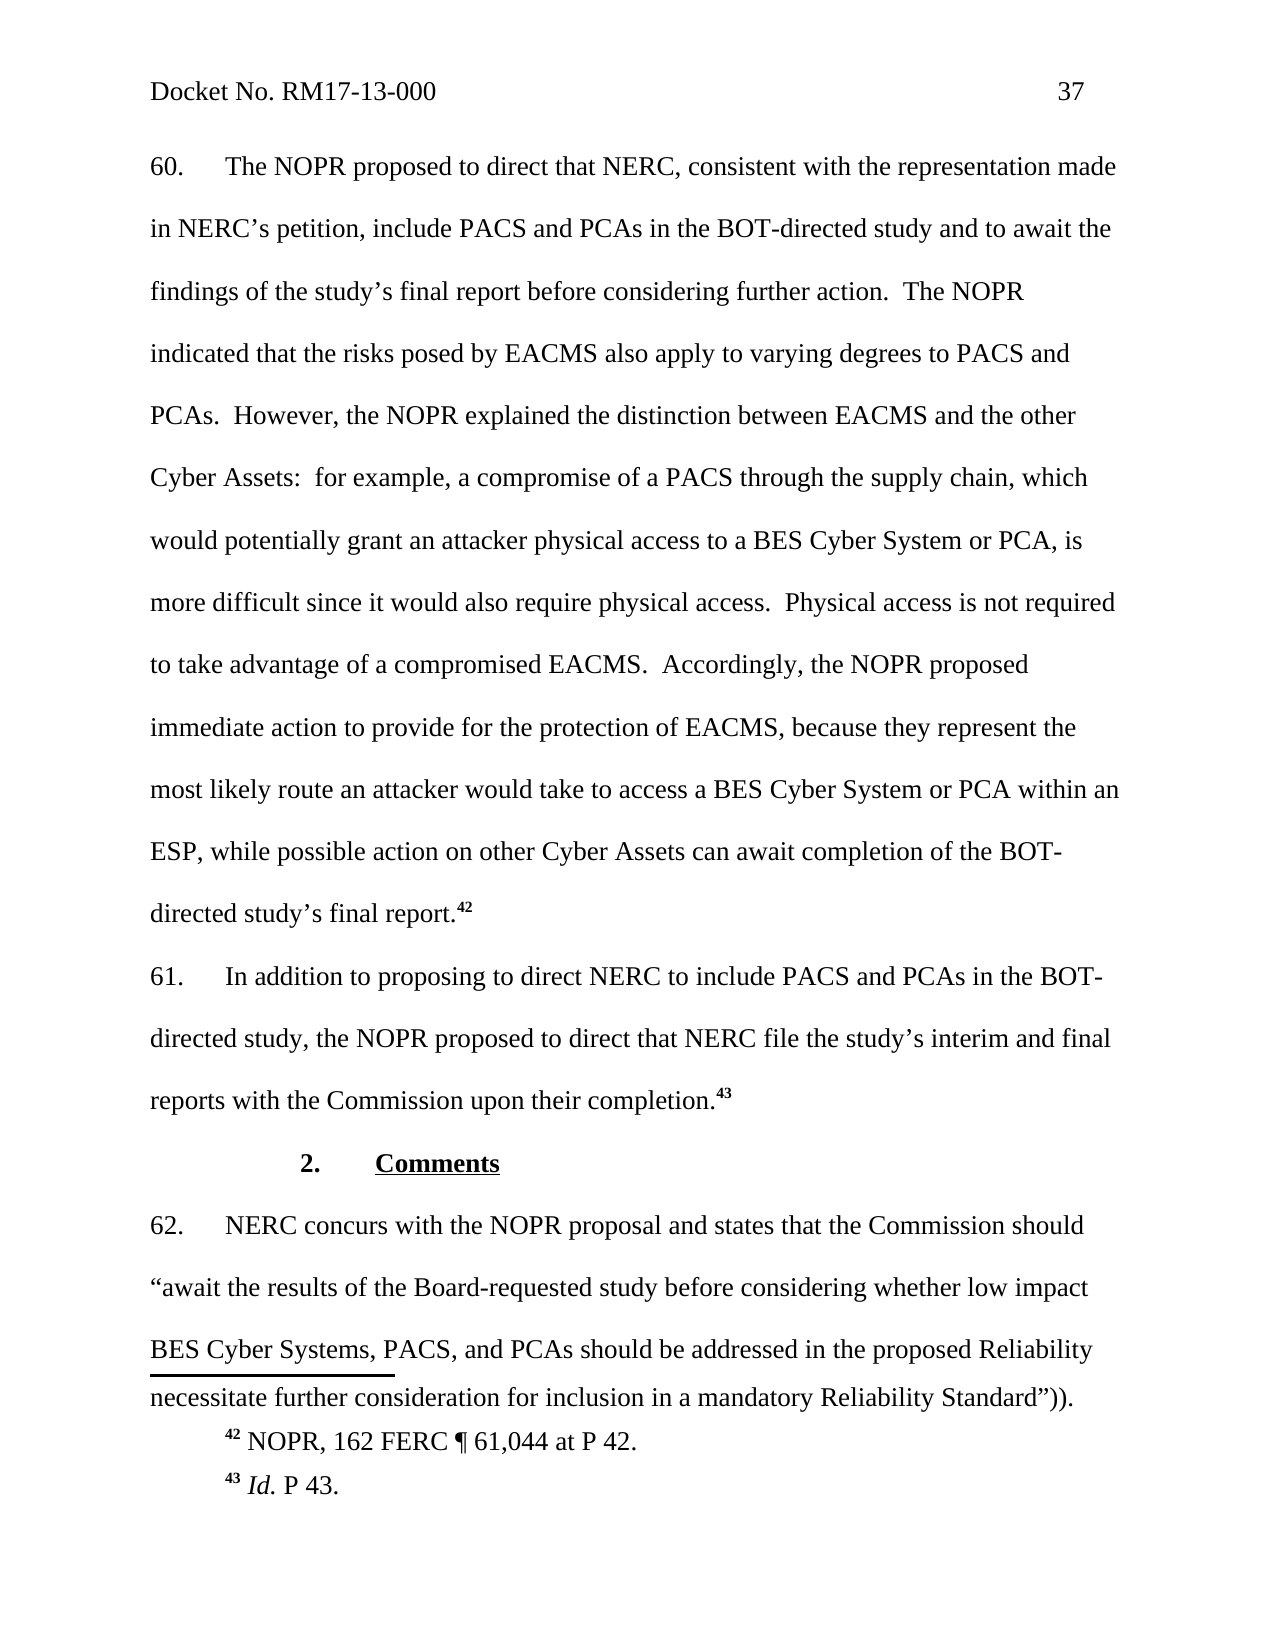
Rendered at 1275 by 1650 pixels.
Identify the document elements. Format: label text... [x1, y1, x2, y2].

text In addition to proposing to direct NERC to include PACS and PCAs in the BOT-directed study, the NOPR proposed to direct that NERC file the study’s interim and final reports with the Commission upon their completion. [150, 960, 1125, 1116]
list 2. Comments [225, 1147, 1125, 1178]
text The NOPR proposed to direct that NERC, consistent with the representation made in NERC’s petition, include PACS and PCAs in the BOT-directed study and to await the findings of the study’s final report before considering further action. The NOPR indicated that the risks posed by EACMS also apply to varying degrees to PACS and PCAs. However, the NOPR explained the distinction between EACMS and the other Cyber Assets: for example, a compromise of a PACS through the supply chain, which would potentially grant an attacker physical access to a BES Cyber System or PCA, is more difficult since it would also require physical access. Physical access is not required to take advantage of a compromised EACMS. Accordingly, the NOPR proposed immediate action to provide for the protection of EACMS, because they represent the most likely route an attacker would take to access a BES Cyber System or PCA within an ESP, while possible action on other Cyber Assets can await completion of the BOT-directed study’s final report. [150, 150, 1125, 929]
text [150, 1209, 1125, 1365]
